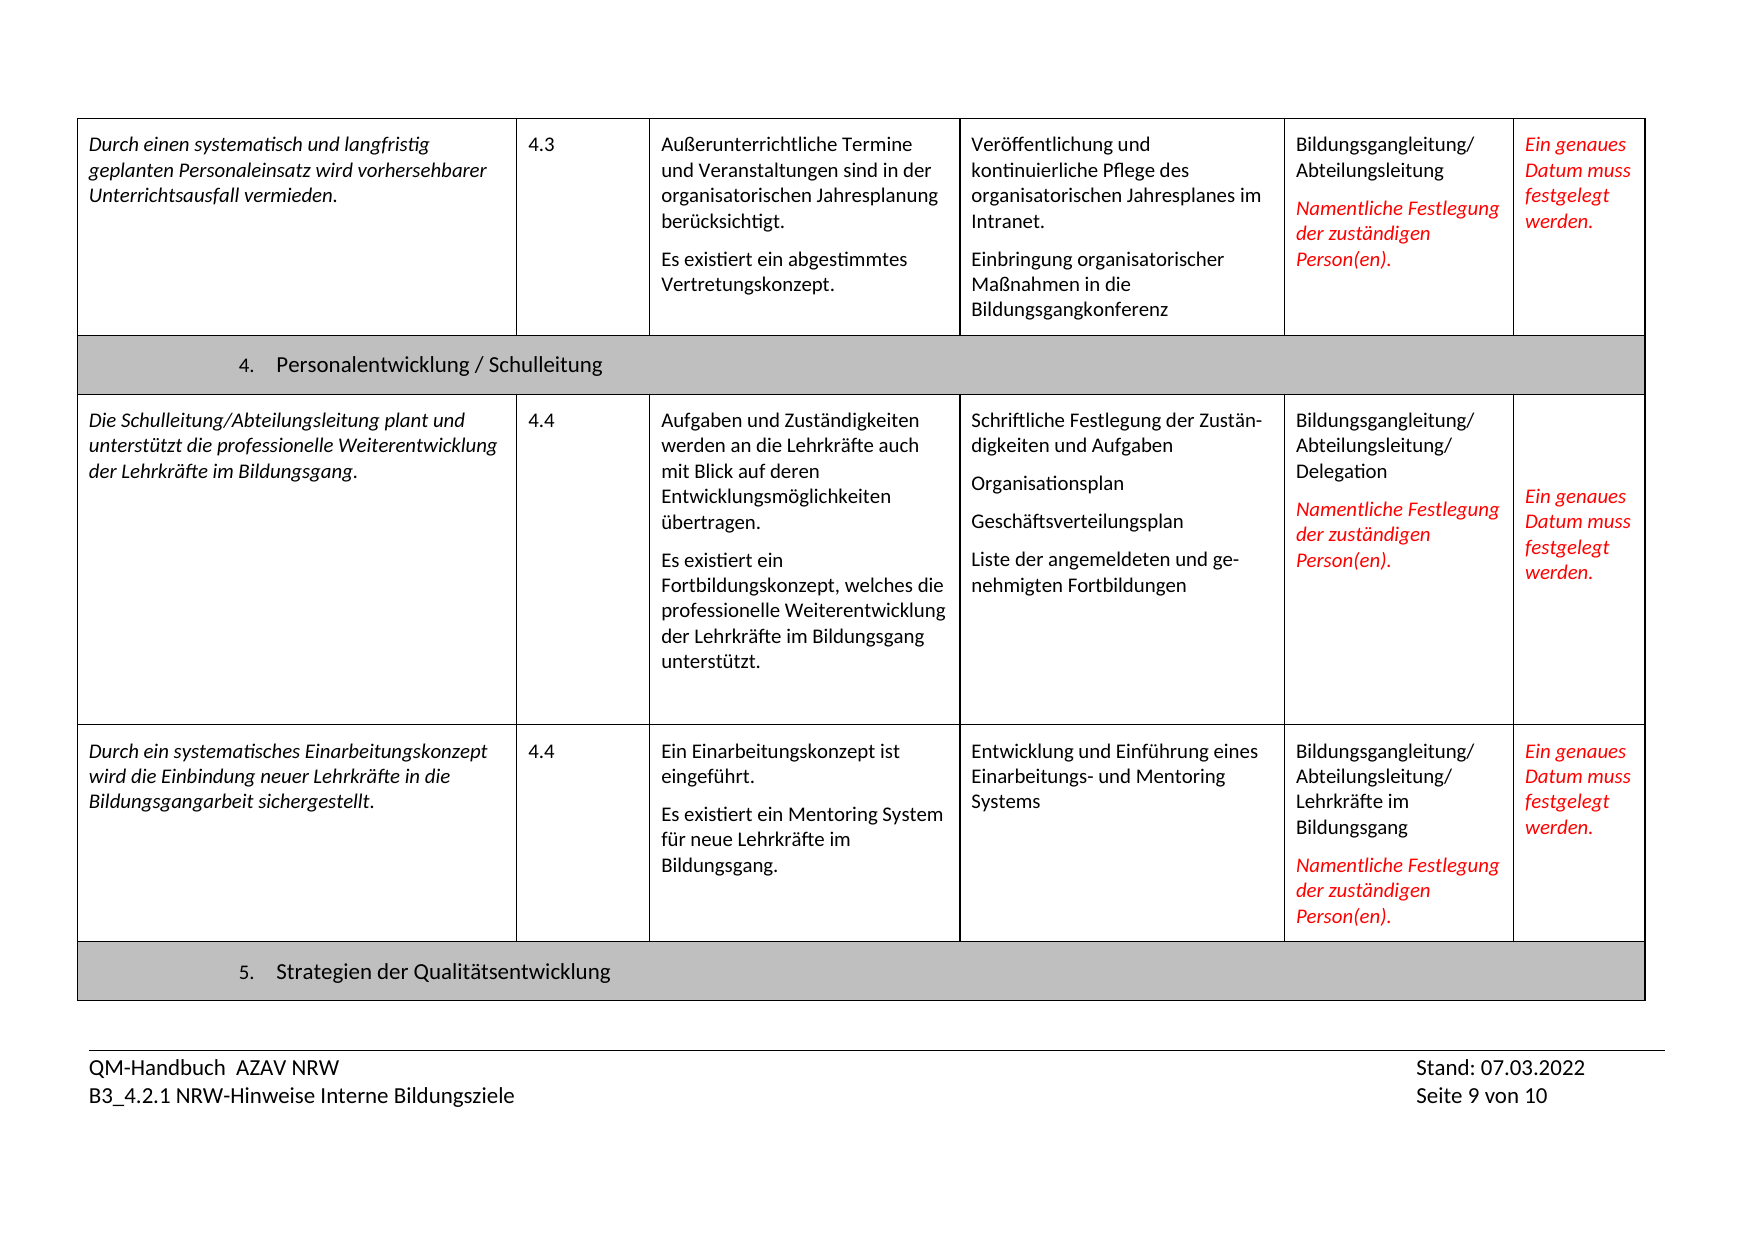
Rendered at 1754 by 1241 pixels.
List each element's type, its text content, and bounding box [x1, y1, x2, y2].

table_cell Bildungsgangleitung/ Abteilungsleitung/ Delegation Namentliche Festlegung der zuständigen Person(en). [1285, 395, 1513, 724]
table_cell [1285, 725, 1513, 941]
table_cell 4.3 [517, 119, 649, 334]
table_cell Durch einen systematisch und langfristig geplanten Personaleinsatz wird vorhersehbarer Unterrichtsausfall vermieden. [78, 119, 516, 334]
table_cell Ein genaues Datum muss festgelegt werden. [1514, 395, 1644, 724]
table_cell Aufgaben und Zuständigkeiten werden an die Lehrkräfte auch mit Blick auf deren Entwicklungsmöglichkeiten übertragen. Es existiert ein Fortbildungskonzept, welches die professionelle Weiterentwicklung der Lehrkräfte im Bildungsgang unterstützt. [650, 395, 959, 724]
table_cell Außerunterrichtliche Termine und Veranstaltungen sind in der organisatorischen Jahresplanung berücksichtigt. Es existiert ein abgestimmtes Vertretungskonzept. [650, 119, 959, 334]
table_cell Bildungsgangleitung/ Abteilungsleitung Namentliche Festlegung der zuständigen Person(en). [1285, 119, 1513, 334]
table_cell Schriftliche Festlegung der Zustän-digkeiten und Aufgaben Organisationsplan Geschäftsverteilungsplan Liste der angemeldeten und ge-nehmigten Fortbildungen [961, 395, 1284, 724]
table_cell Entwicklung und Einführung eines Einarbeitungs- und Mentoring Systems [961, 725, 1284, 941]
table_cell Ein Einarbeitungskonzept ist eingeführt. Es existiert ein Mentoring System für neue Lehrkräfte im Bildungsgang. [650, 725, 959, 941]
table_cell Ein genaues Datum muss festgelegt werden. [1514, 119, 1644, 334]
table_cell 4.4 [517, 725, 649, 941]
table_cell Veröffentlichung und kontinuierliche Pflege des organisatorischen Jahresplanes im Intranet. Einbringung organisatorischer Maßnahmen in die Bildungsgangkonferenz [961, 119, 1284, 334]
table_cell Strategien der Qualitätsentwicklung [78, 942, 1644, 1000]
table_cell Die Schulleitung/Abteilungsleitung plant und unterstützt die professionelle Weiterentwicklung der Lehrkräfte im Bildungsgang. [78, 395, 516, 724]
table_cell 4.4 [517, 395, 649, 724]
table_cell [1514, 725, 1644, 941]
table_cell Durch ein systematisches Einarbeitungskonzept wird die Einbindung neuer Lehrkräfte in die Bildungsgangarbeit sichergestellt. [78, 725, 516, 941]
table_cell Personalentwicklung / Schulleitung [78, 336, 1644, 394]
